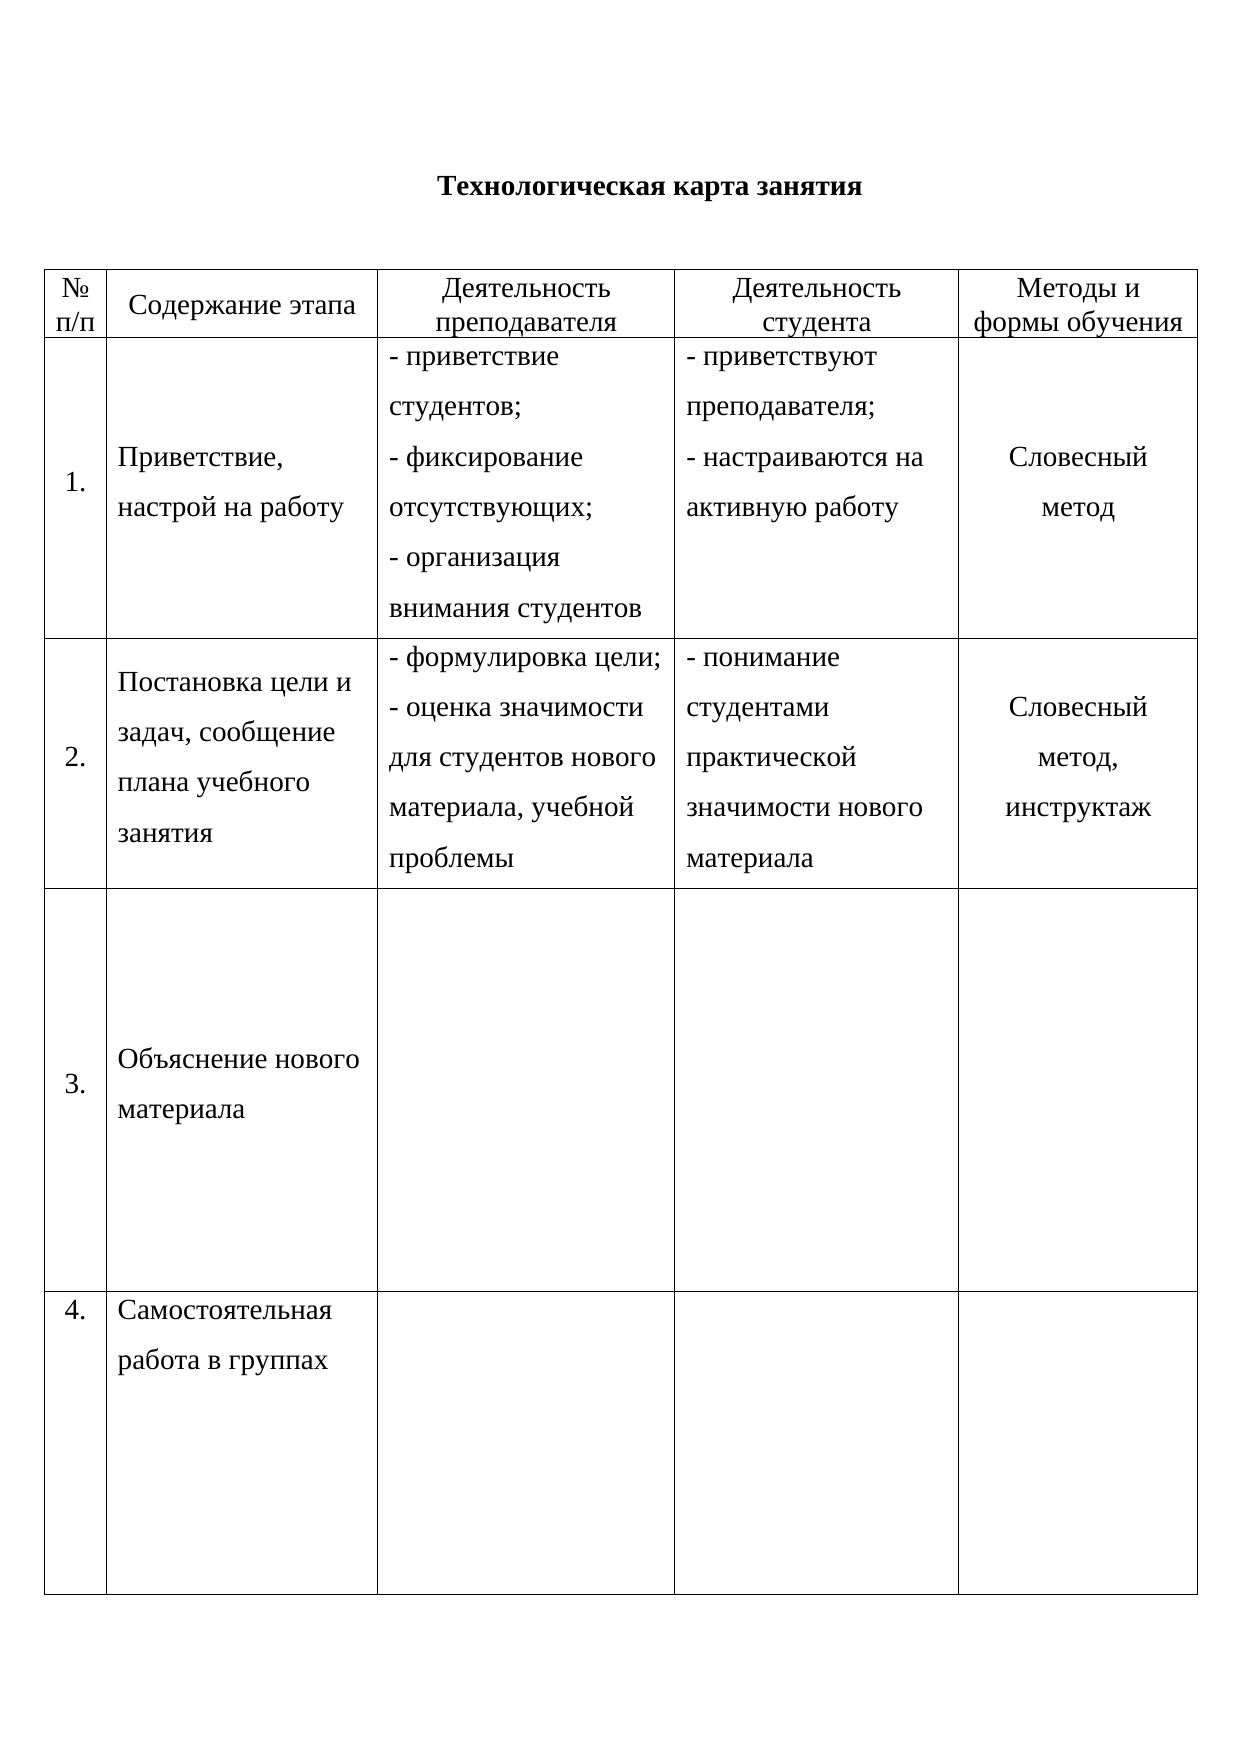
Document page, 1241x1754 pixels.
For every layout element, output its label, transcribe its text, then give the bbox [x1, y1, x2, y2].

text Технологическая карта занятия [148, 168, 1152, 202]
table_cell [675, 889, 958, 1291]
table_header Деятельность преподавателя [378, 270, 674, 337]
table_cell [107, 1292, 377, 1594]
table_header Деятельность студента [675, 270, 958, 337]
table_cell 1. [45, 338, 106, 638]
table_cell [959, 1292, 1197, 1594]
table_cell [378, 1292, 674, 1594]
table_header Содержание этапа [107, 270, 377, 337]
table_header Методы и формы обучения [959, 270, 1197, 337]
table_cell Словесный метод, инструктаж [959, 639, 1197, 888]
table_cell 2. [45, 639, 106, 888]
table_cell - понимание студентами практической значимости нового материала [675, 639, 958, 888]
table_cell [959, 889, 1197, 1291]
table_cell - приветствуют преподавателя; - настраиваются на активную работу [675, 338, 958, 638]
table_cell [378, 889, 674, 1291]
table_cell [675, 1292, 958, 1594]
table_cell Приветствие, настрой на работу [107, 338, 377, 638]
table_cell 4. [45, 1292, 106, 1594]
table_header № п/п [45, 270, 106, 337]
table_cell Объяснение нового материала [107, 889, 377, 1291]
table_cell Постановка цели и задач, сообщение плана учебного занятия [107, 639, 377, 888]
table_cell - формулировка цели; - оценка значимости для студентов нового материала, учебной проблемы [378, 639, 674, 888]
table_cell 3. [45, 889, 106, 1291]
table_cell - приветствие студентов; - фиксирование отсутствующих; - организация внимания студентов [378, 338, 674, 638]
table_cell Словесный метод [959, 338, 1197, 638]
